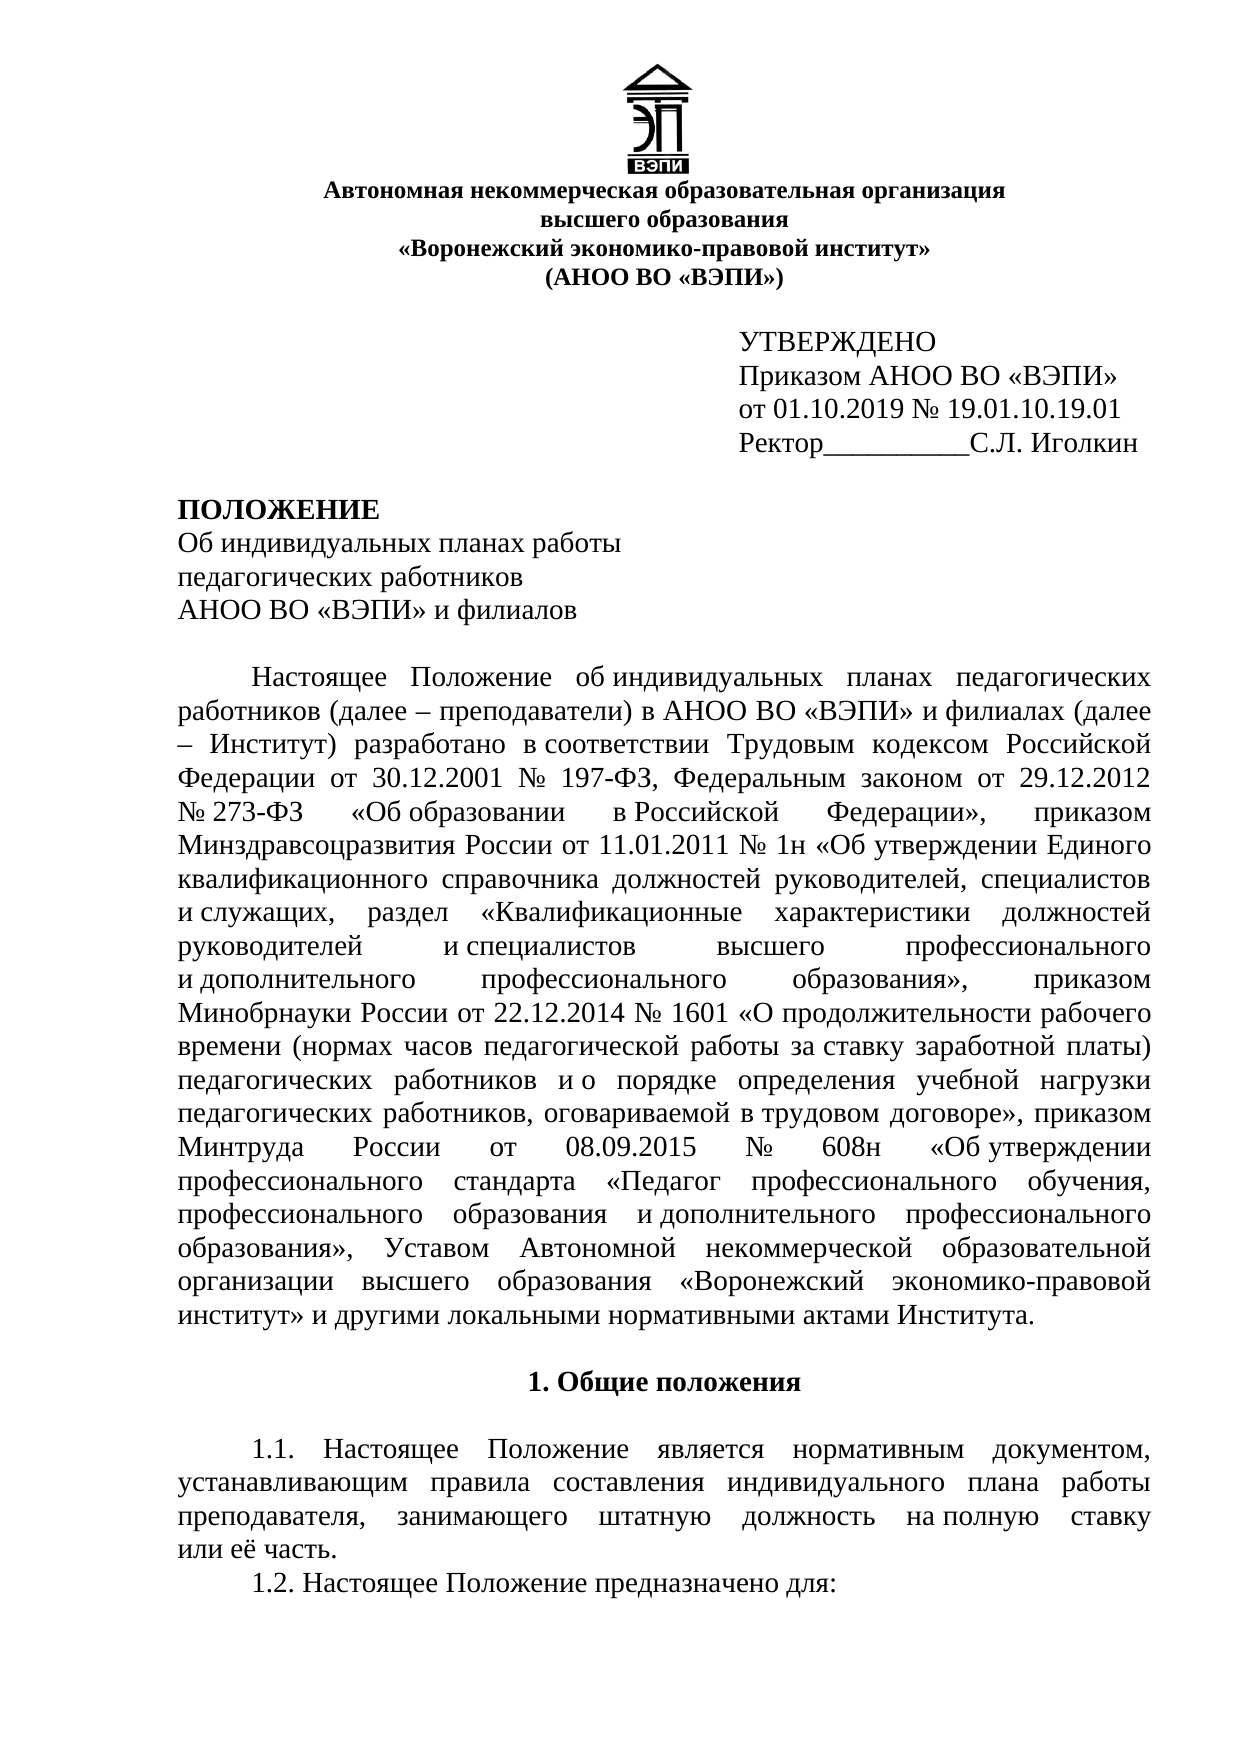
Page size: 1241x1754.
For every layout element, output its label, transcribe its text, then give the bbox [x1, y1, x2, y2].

text 1.2. Настоящее Положение предназначено для: [177, 1565, 1152, 1599]
text ПОЛОЖЕНИЕ [177, 492, 1152, 525]
text Приказом АНОО ВО «ВЭПИ» [738, 358, 1152, 391]
picture [622, 62, 693, 176]
text педагогических работников [177, 559, 1152, 592]
text высшего образования [177, 204, 1152, 233]
text (АНОО ВО «ВЭПИ») [177, 262, 1152, 291]
text Автономная некоммерческая образовательная организация [177, 176, 1152, 204]
text АНОО ВО «ВЭПИ» и филиалов [177, 592, 1152, 626]
text Настоящее Положение об индивидуальных планах педагогических работников (далее – преподаватели) в АНОО ВО «ВЭПИ» и филиалах (далее – Институт) разработано в соответствии Трудовым кодексом Российской Федерации от 30.12.2001 № 197-ФЗ, Федеральным законом от 29.12.2012 № 273-ФЗ «Об образовании в Российской Федерации», приказом Минздравсоцразвития России от 11.01.2011 № 1н «Об утверждении Единого квалификационного справочника должностей руководителей, специалистов и служащих, раздел «Квалификационные характеристики должностей руководителей и специалистов высшего профессионального и дополнительного профессионального образования», приказом Минобрнауки России от 22.12.2014 № 1601 «О продолжительности рабочего времени (нормах часов педагогической работы за ставку заработной платы) педагогических работников и о порядке определения учебной нагрузки педагогических работников, оговариваемой в трудовом договоре», приказом Минтруда России от 08.09.2015 № 608н «Об утверждении профессионального стандарта «Педагог профессионального обучения, профессионального образования и дополнительного профессионального образования», Уставом Автономной некоммерческой образовательной организации высшего образования «Воронежский экономико-правовой институт» и другими локальными нормативными актами Института. [177, 659, 1152, 1330]
text Ректор__________С.Л. Иголкин [738, 425, 1152, 458]
text 1. Общие положения [177, 1364, 1152, 1397]
text УТВЕРЖДЕНО [738, 324, 1152, 358]
text «Воронежский экономико-правовой институт» [177, 233, 1152, 262]
text 1.1. Настоящее Положение является нормативным документом, устанавливающим правила составления индивидуального плана работы преподавателя, занимающего штатную должность на полную ставку или её часть. [177, 1431, 1152, 1565]
text от 01.10.2019 № 19.01.10.19.01 [738, 391, 1152, 425]
text Об индивидуальных планах работы [177, 525, 1152, 559]
